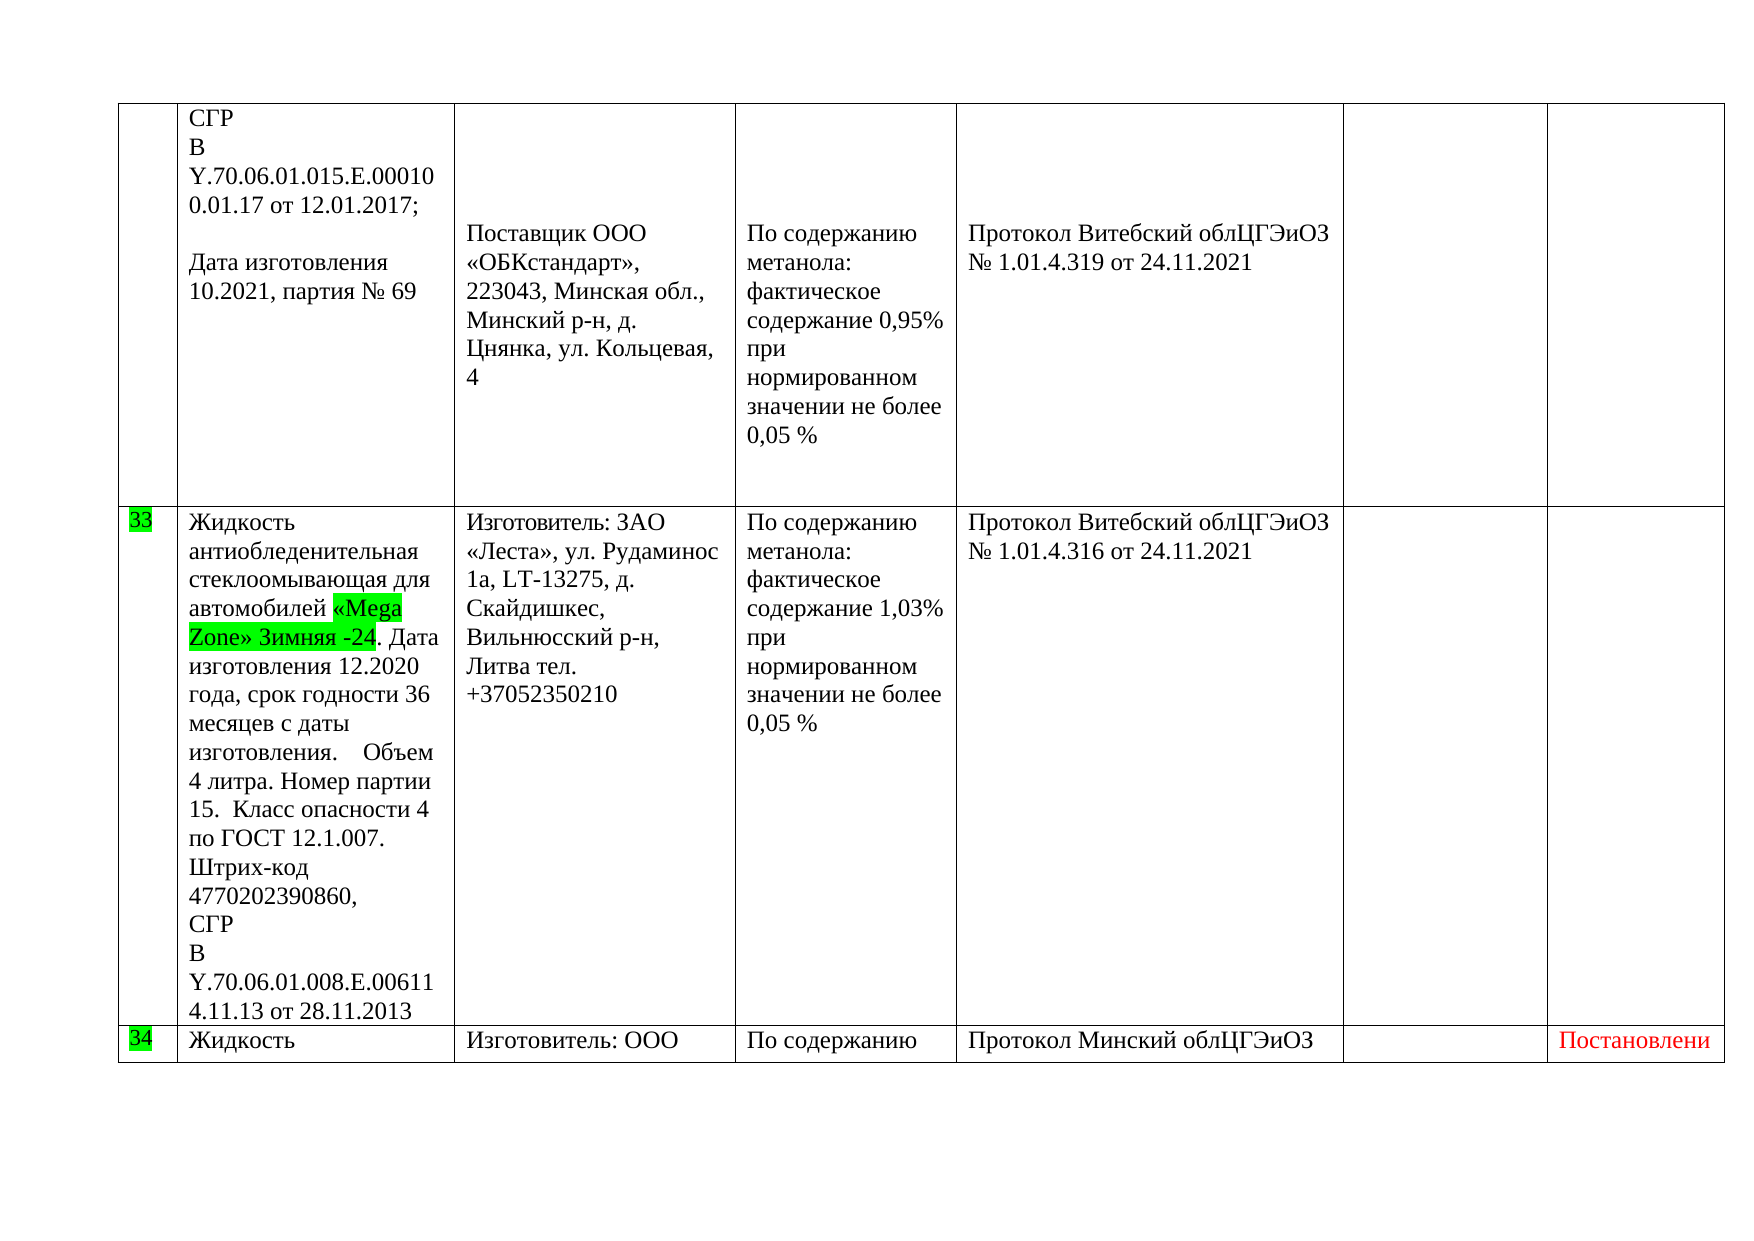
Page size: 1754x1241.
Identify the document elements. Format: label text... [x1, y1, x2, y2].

table_cell Изготовитель: ЗАО «Леста», ул. Рудаминос 1а, LT-13275, д. Скайдишкес, Вильнюсский р-н, Литва тел. +37052350210 [455, 507, 735, 1024]
table_cell [1548, 507, 1724, 1024]
table_cell 33 [119, 507, 177, 1024]
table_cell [957, 1026, 1343, 1062]
table_cell [1548, 104, 1724, 506]
table_cell По содержанию метанола: фактическое содержание 1,03% при нормированном значении не более 0,05 % [736, 507, 956, 1024]
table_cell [455, 1026, 735, 1062]
table_cell [1344, 104, 1547, 506]
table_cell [957, 104, 1343, 506]
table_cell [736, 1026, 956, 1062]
table_cell [1344, 1026, 1547, 1062]
table_cell Протокол Витебский облЦГЭиОЗ № 1.01.4.316 от 24.11.2021 [957, 507, 1343, 1024]
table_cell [1548, 1026, 1724, 1062]
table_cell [178, 1026, 454, 1062]
table_cell Жидкость антиобледенительная стеклоомывающая для автомобилей «Mega Zone» Зимняя -24. Дата изготовления 12.2020 года, срок годности 36 месяцев с даты изготовления. Объем 4 литра. Номер партии 15. Класс опасности 4 по ГОСТ 12.1.007. Штрих-код 4770202390860, СГР BY.70.06.01.008.Е.006114.11.13 от 28.11.2013 [178, 507, 454, 1024]
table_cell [178, 104, 454, 506]
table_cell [455, 104, 735, 506]
table_cell [1344, 507, 1547, 1024]
table_cell 34 [119, 1026, 177, 1062]
table_cell 32 [119, 104, 177, 506]
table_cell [736, 104, 956, 506]
